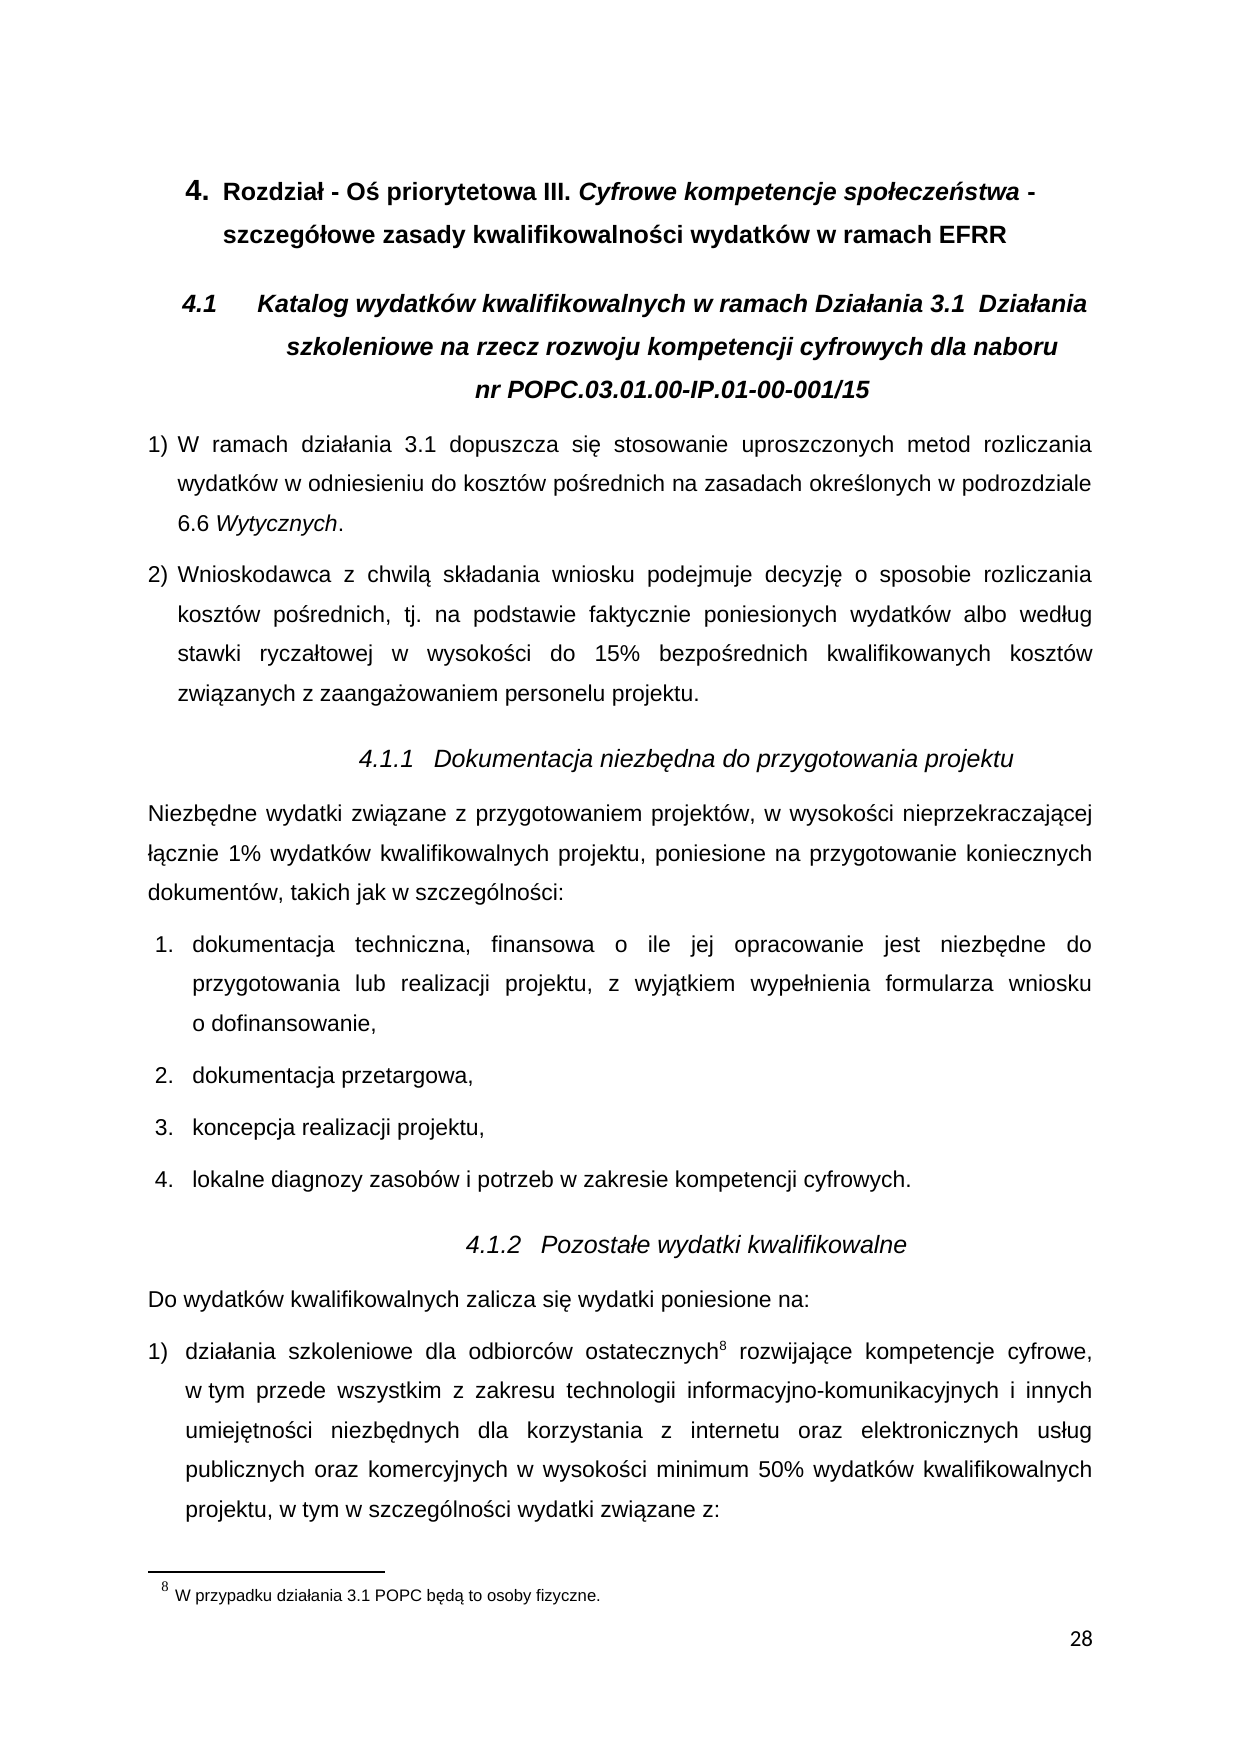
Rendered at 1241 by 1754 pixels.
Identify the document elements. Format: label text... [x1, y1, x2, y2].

subtitle Pozostałe wydatki kwalifikowalne [281, 1230, 1093, 1259]
list koncepcja realizacji projektu, [154, 1114, 1093, 1140]
list lokalne diagnozy zasobów i potrzeb w zakresie kompetencji cyfrowych. [154, 1166, 1093, 1192]
list Wnioskodawca z chwilą składania wniosku podejmuje decyzję o sposobie rozliczania kosztów pośrednich, tj. na podstawie faktycznie poniesionych wydatków albo według stawki ryczałtowej w wysokości do 15% bezpośrednich kwalifikowanych kosztów związanych z zaangażowaniem personelu projektu. [148, 561, 1093, 706]
subtitle Rozdział - Oś priorytetowa III. Cyfrowe kompetencje społeczeństwa - szczegółowe zasady kwalifikowalności wydatków w ramach EFRR [185, 173, 1093, 249]
list dokumentacja przetargowa, [154, 1062, 1093, 1088]
subtitle Katalog wydatków kwalifikowalnych w ramach Działania 3.1 Działania szkoleniowe na rzecz rozwoju kompetencji cyfrowych dla naboru nr POPC.03.01.00-IP.01-00-001/15 [177, 289, 1093, 404]
list Do wydatków kwalifikowalnych zalicza się wydatki poniesione na: [148, 1286, 1093, 1312]
list działania szkoleniowe dla odbiorców ostatecznych rozwijające kompetencje cyfrowe, w tym przede wszystkim z zakresu technologii informacyjno-komunikacyjnych i innych umiejętności niezbędnych dla korzystania z internetu oraz elektronicznych usług publicznych oraz komercyjnych w wysokości minimum 50% wydatków kwalifikowalnych projektu, w tym w szczególności wydatki związane z: [148, 1338, 1093, 1522]
list Niezbędne wydatki związane z przygotowaniem projektów, w wysokości nieprzekraczającej łącznie 1% wydatków kwalifikowalnych projektu, poniesione na przygotowanie koniecznych dokumentów, takich jak w szczególności: [148, 800, 1093, 905]
list W ramach działania 3.1 dopuszcza się stosowanie uproszczonych metod rozliczania wydatków w odniesieniu do kosztów pośrednich na zasadach określonych w podrozdziale 6.6 Wytycznych. [148, 431, 1093, 536]
subtitle Dokumentacja niezbędna do przygotowania projektu [281, 744, 1093, 773]
list dokumentacja techniczna, finansowa o ile jej opracowanie jest niezbędne do przygotowania lub realizacji projektu, z wyjątkiem wypełnienia formularza wniosku o dofinansowanie, [154, 931, 1093, 1036]
